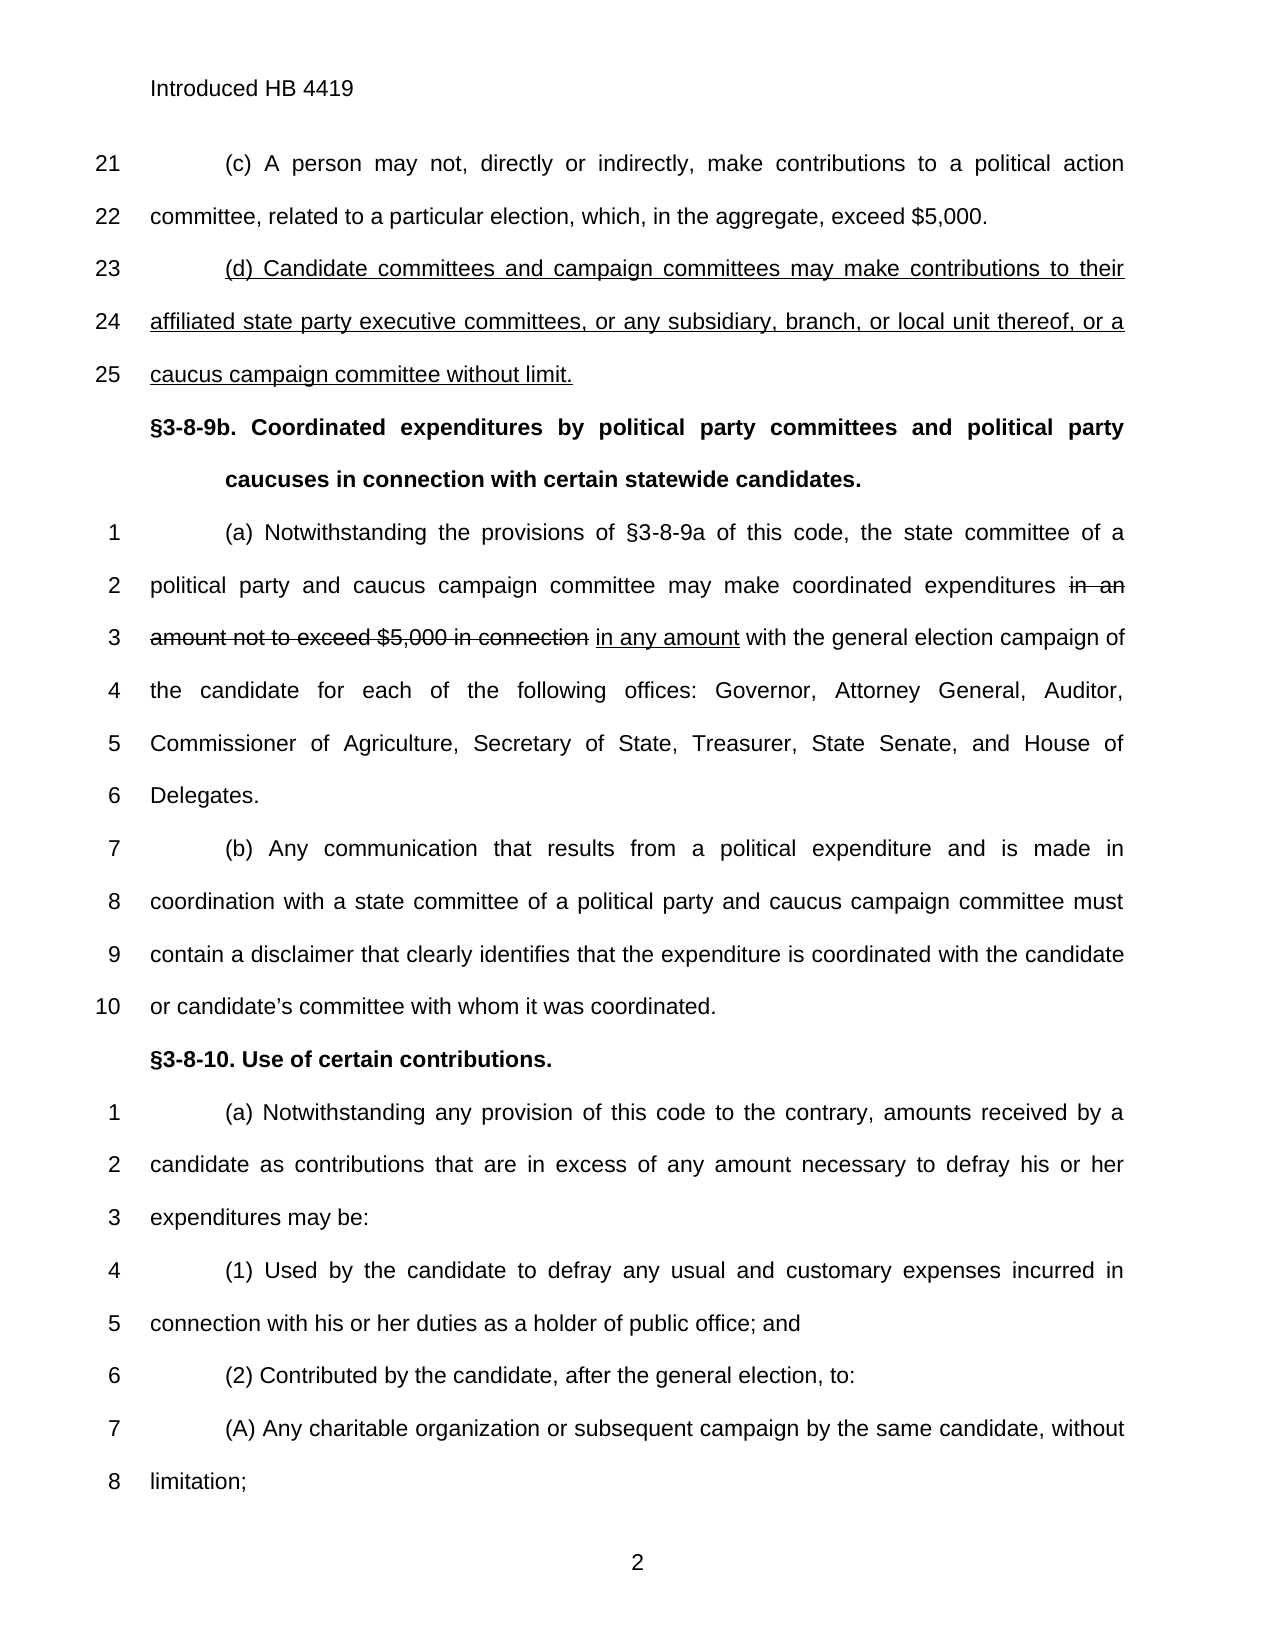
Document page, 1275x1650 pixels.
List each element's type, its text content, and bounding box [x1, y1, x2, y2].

text (a) Notwithstanding the provisions of §3-8-9a of this code, the state committee of a political party and caucus campaign committee may make coordinated expenditures in an amount not to exceed $5,000 in connection in any amount with the general election campaign of the candidate for each of the following offices: Governor, Attorney General, Auditor, Commissioner of Agriculture, Secretary of State, Treasurer, State Senate, and House of Delegates. [150, 519, 1125, 809]
text (2) Contributed by the candidate, after the general election, to: [150, 1362, 1125, 1389]
text (A) Any charitable organization or subsequent campaign by the same candidate, without limitation; [150, 1415, 1125, 1494]
subtitle §3-8-9b. Coordinated expenditures by political party committees and political party caucuses in connection with certain statewide candidates. [150, 413, 1125, 493]
text (d) Candidate committees and campaign committees may make contributions to their affiliated state party executive committees, or any subsidiary, branch, or local unit thereof, or a caucus campaign committee without limit. [150, 332, 1125, 387]
text (d) Candidate committees and campaign committees may make contributions to their affiliated state party executive committees, or any subsidiary, branch, or local unit thereof, or a caucus campaign committee without limit. [150, 255, 1125, 331]
text (b) Any communication that results from a political expenditure and is made in coordination with a state committee of a political party and caucus campaign committee must contain a disclaimer that clearly identifies that the expenditure is coordinated with the candidate or candidate’s committee with whom it was coordinated. [150, 835, 1125, 1020]
text (a) Notwithstanding any provision of this code to the contrary, amounts received by a candidate as contributions that are in excess of any amount necessary to defray his or her expenditures may be: [150, 1099, 1125, 1231]
subtitle §3-8-10. Use of certain contributions. [150, 1046, 1125, 1072]
text (c) A person may not, directly or indirectly, make contributions to a political action committee, related to a particular election, which, in the aggregate, exceed $5,000. [150, 150, 1125, 229]
text (1) Used by the candidate to defray any usual and customary expenses incurred in connection with his or her duties as a holder of public office; and [150, 1257, 1125, 1336]
